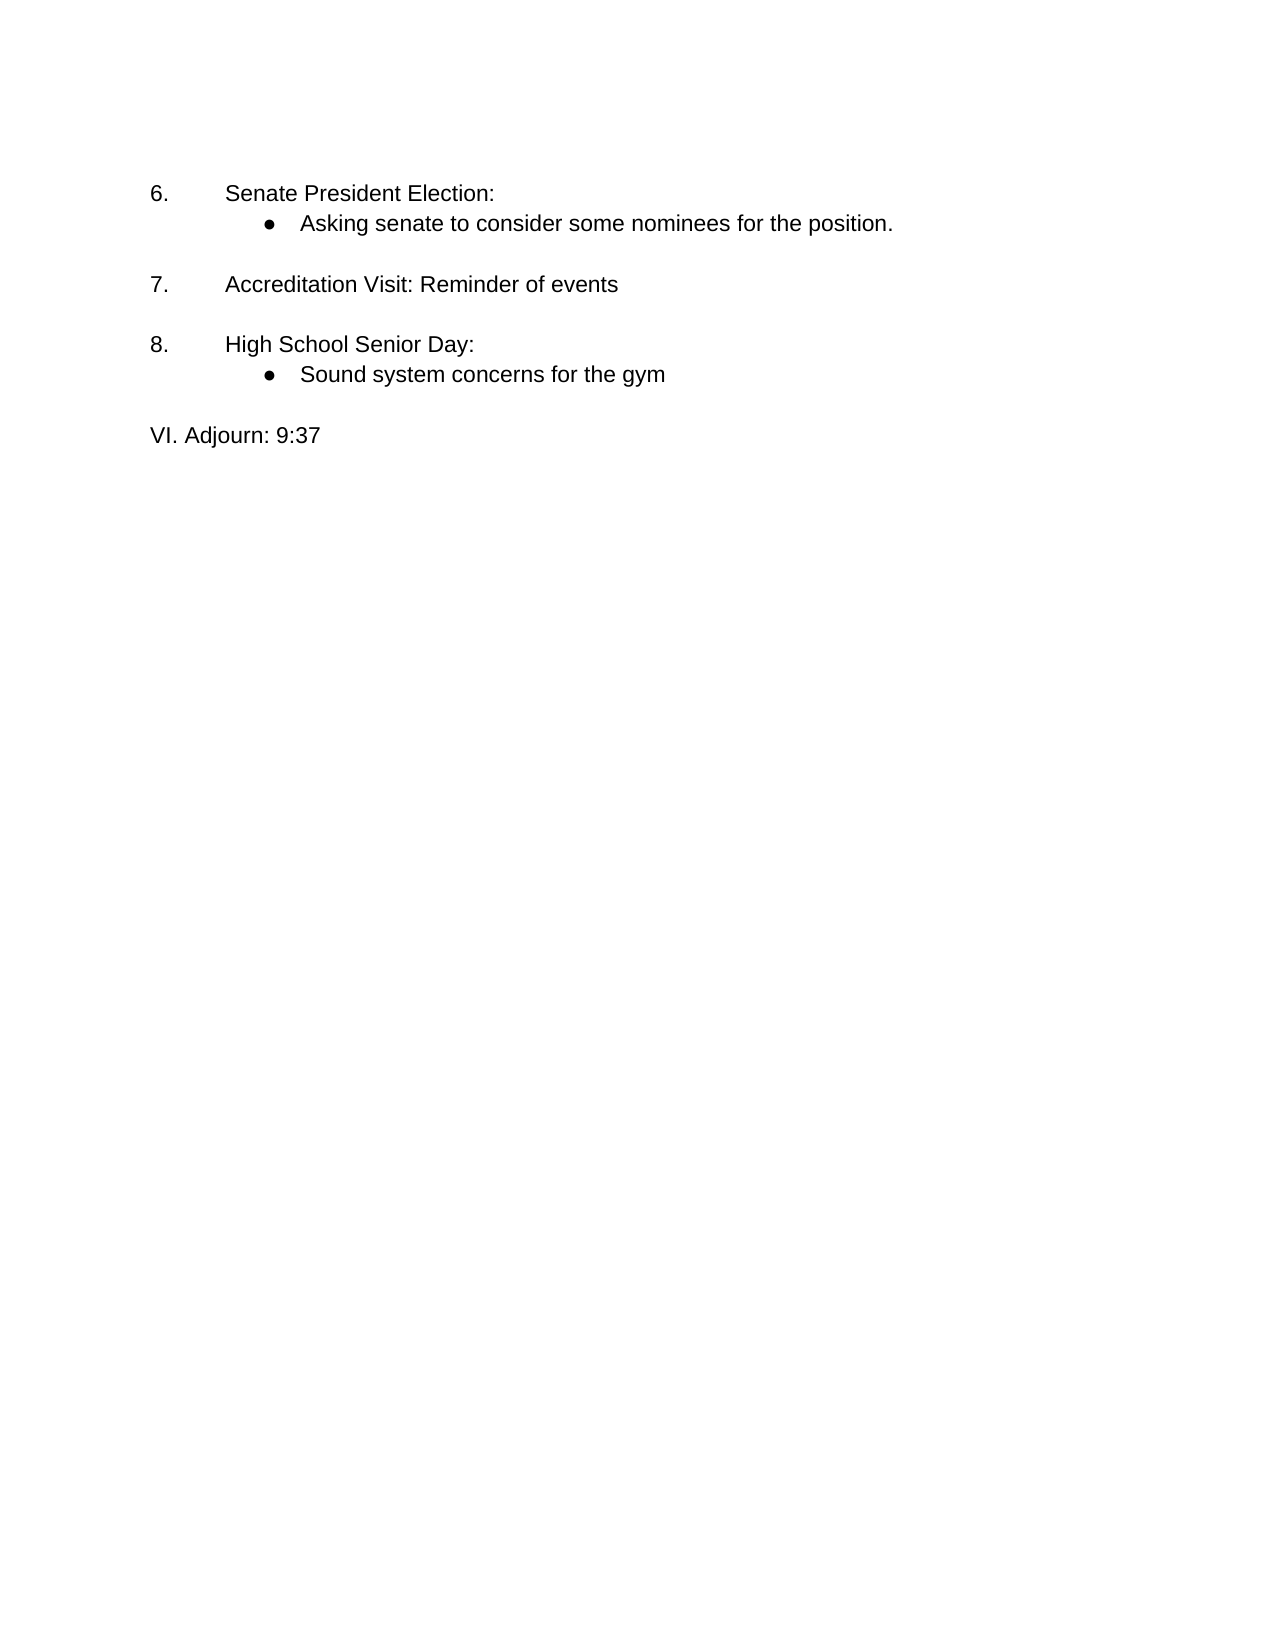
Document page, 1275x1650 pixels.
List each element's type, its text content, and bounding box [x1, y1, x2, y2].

text VI. Adjourn: 9:37 [150, 422, 1125, 448]
text 7. Accreditation Visit: Reminder of events [150, 271, 1125, 297]
text 6. Senate President Election: [150, 180, 1125, 207]
list Sound system concerns for the gym [262, 361, 1125, 388]
text 8. High School Senior Day: [150, 331, 1125, 358]
list Asking senate to consider some nominees for the position. [262, 210, 1125, 237]
